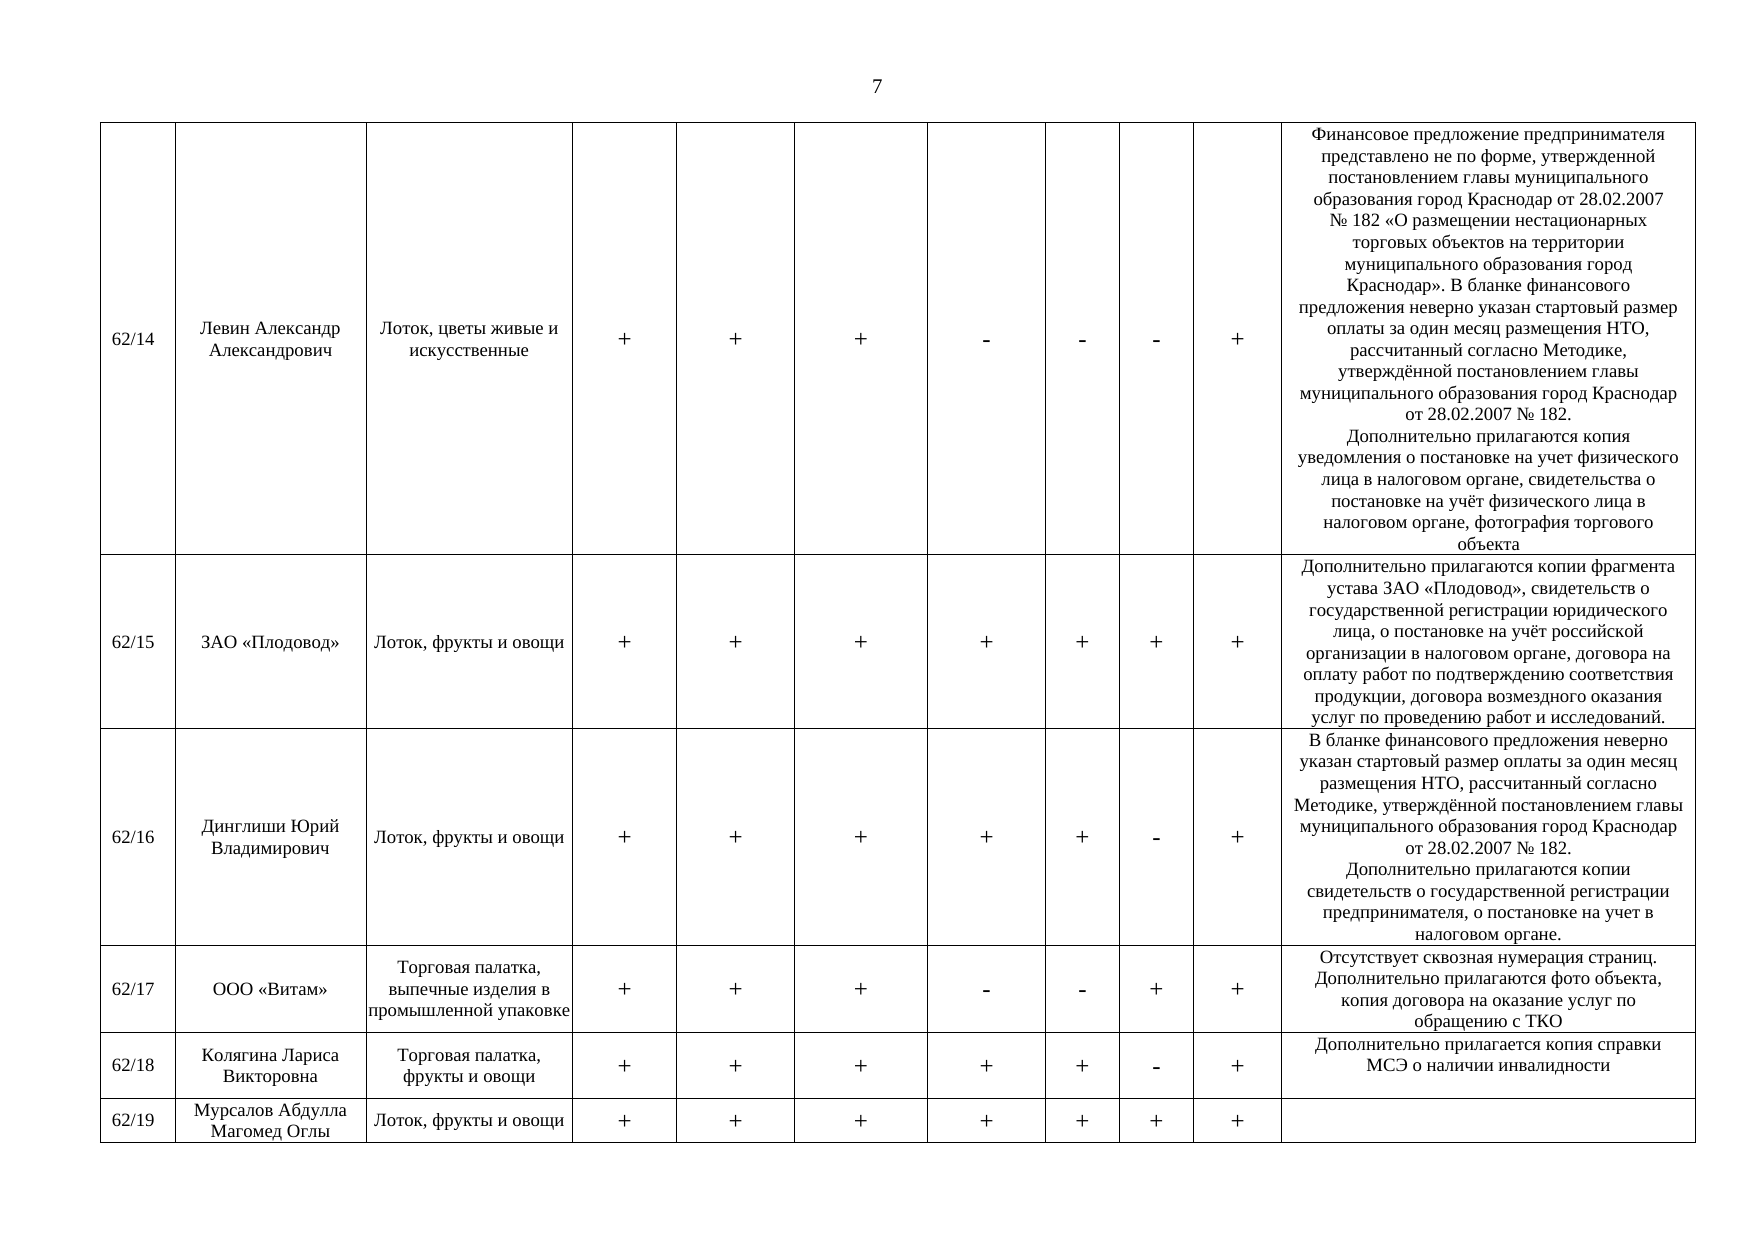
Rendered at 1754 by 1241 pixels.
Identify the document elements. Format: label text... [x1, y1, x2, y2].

table_cell 62/15 [101, 555, 175, 728]
table_cell - [1120, 123, 1193, 554]
table_cell Мурсалов Абдулла Магомед Оглы [176, 1099, 366, 1142]
table_cell Лоток, фрукты и овощи [367, 555, 572, 728]
table_cell + [573, 946, 676, 1032]
table_cell + [573, 123, 676, 554]
table_cell + [1120, 555, 1193, 728]
table_cell Колягина Лариса Викторовна [176, 1033, 366, 1097]
table_cell + [928, 1033, 1045, 1097]
table_cell + [677, 555, 794, 728]
table_cell + [928, 729, 1045, 944]
table_cell Дополнительно прилагаются копии фрагмента устава ЗАО «Плодовод», свидетельств о государственной регистрации юридического лица, о постановке на учёт российской организации в налоговом органе, договора на оплату работ по подтверждению соответствия продукции, договора возмездного оказания услуг по проведению работ и исследований. [1282, 555, 1695, 728]
table_cell - [1046, 123, 1119, 554]
table_cell + [795, 946, 927, 1032]
table_cell - [928, 946, 1045, 1032]
table_cell ООО «Витам» [176, 946, 366, 1032]
table_cell + [1194, 1033, 1281, 1097]
table_cell Лоток, фрукты и овощи [367, 729, 572, 944]
table_cell + [795, 555, 927, 728]
table_cell + [677, 123, 794, 554]
table_cell + [677, 729, 794, 944]
table_cell + [573, 1099, 676, 1142]
table_cell + [1046, 1033, 1119, 1097]
table_cell + [795, 729, 927, 944]
table_cell - [1120, 729, 1193, 944]
table_cell + [1046, 729, 1119, 944]
table_cell + [677, 1033, 794, 1097]
table_cell - [1046, 946, 1119, 1032]
table_cell + [1046, 1099, 1119, 1142]
table_cell + [1120, 1099, 1193, 1142]
table_cell [1282, 1099, 1695, 1142]
table_cell + [677, 1099, 794, 1142]
table_cell + [1194, 946, 1281, 1032]
table_cell Левин Александр Александрович [176, 123, 366, 554]
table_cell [1282, 1033, 1695, 1097]
table_cell Динглиши Юрий Владимирович [176, 729, 366, 944]
table_cell + [677, 946, 794, 1032]
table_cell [367, 1099, 572, 1142]
table_cell + [795, 1099, 927, 1142]
table_cell + [928, 555, 1045, 728]
table_cell ЗАО «Плодовод» [176, 555, 366, 728]
table_cell + [1194, 1099, 1281, 1142]
table_cell 62/14 [101, 123, 175, 554]
table_cell 62/16 [101, 729, 175, 944]
table_cell В бланке финансового предложения неверно указан стартовый размер оплаты за один месяц размещения НТО, рассчитанный согласно Методике, утверждённой постановлением главы муниципального образования город Краснодар от 28.02.2007 № 182. Дополнительно прилагаются копии свидетельств о государственной регистрации предпринимателя, о постановке на учет в налоговом органе. [1282, 729, 1695, 944]
table_cell + [1194, 729, 1281, 944]
table_cell 62/19 [101, 1099, 175, 1142]
table_cell 62/18 [101, 1033, 175, 1097]
table_cell + [573, 1033, 676, 1097]
table_cell + [573, 555, 676, 728]
table_cell + [795, 123, 927, 554]
table_cell Финансовое предложение предпринимателя представлено не по форме, утвержденной постановлением главы муниципального образования город Краснодар от 28.02.2007 № 182 «О размещении нестационарных торговых объектов на территории муниципального образования город Краснодар». В бланке финансового предложения неверно указан стартовый размер оплаты за один месяц размещения НТО, рассчитанный согласно Методике, утверждённой постановлением главы муниципального образования город Краснодар от 28.02.2007 № 182. Дополнительно прилагаются копия уведомления о постановке на учет физического лица в налоговом органе, свидетельства о постановке на учёт физического лица в налоговом органе, фотография торгового объекта [1282, 123, 1695, 554]
table_cell + [1194, 123, 1281, 554]
table_cell Лоток, цветы живые и искусственные [367, 123, 572, 554]
table_cell Торговая палатка, фрукты и овощи [367, 1033, 572, 1097]
table_cell - [1120, 1033, 1193, 1097]
table_cell + [928, 1099, 1045, 1142]
table_cell Торговая палатка, выпечные изделия в промышленной упаковке [367, 946, 572, 1032]
table_cell Отсутствует сквозная нумерация страниц. Дополнительно прилагаются фото объекта, копия договора на оказание услуг по обращению с ТКО [1282, 946, 1695, 1032]
table_cell 62/17 [101, 946, 175, 1032]
table_cell + [1046, 555, 1119, 728]
table_cell - [928, 123, 1045, 554]
table_cell + [1120, 946, 1193, 1032]
table_cell + [573, 729, 676, 944]
table_cell + [1194, 555, 1281, 728]
table_cell + [795, 1033, 927, 1097]
